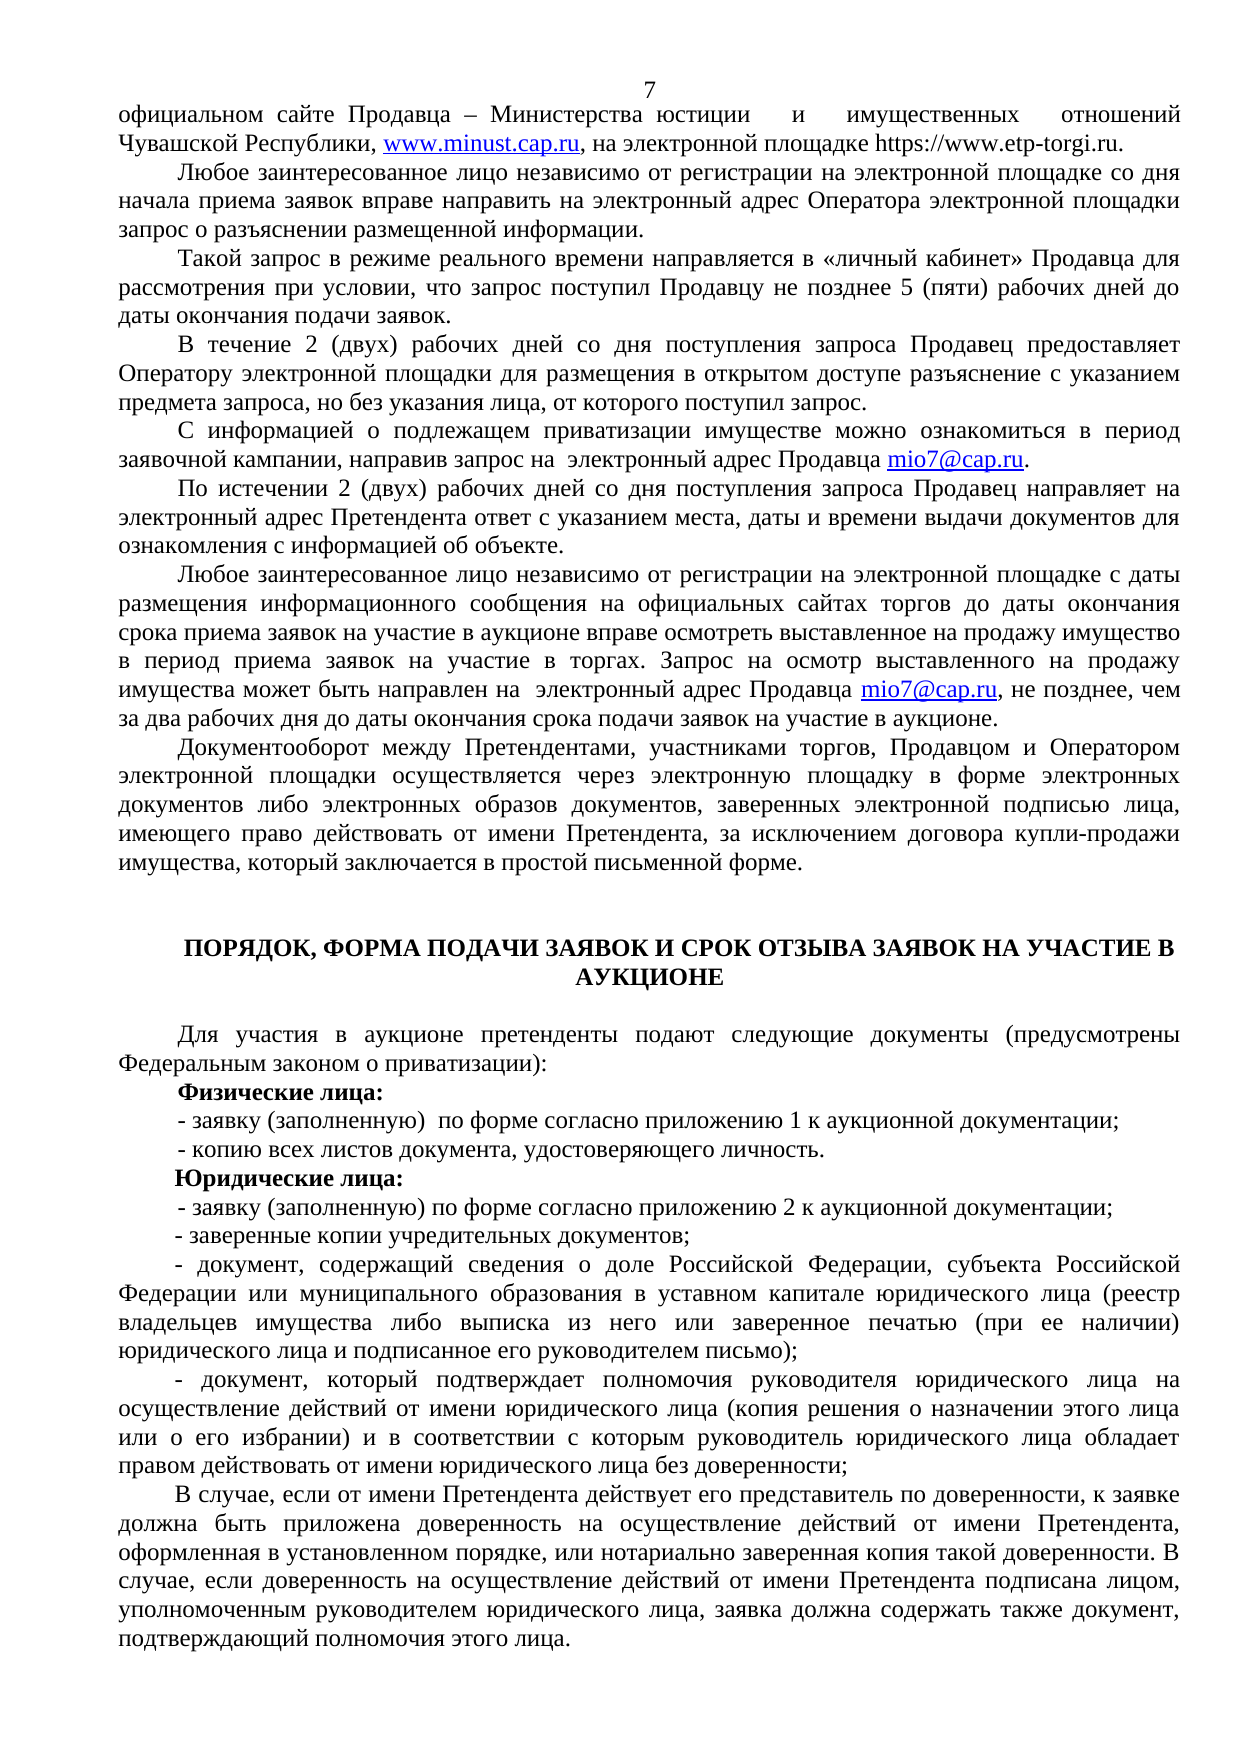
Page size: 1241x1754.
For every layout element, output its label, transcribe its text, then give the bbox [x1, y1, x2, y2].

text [118, 99, 1181, 157]
text В течение 2 (двух) рабочих дней со дня поступления запроса Продавец предоставляет Оператору электронной площадки для размещения в открытом доступе разъяснение с указанием предмета запроса, но без указания лица, от которого поступил запрос. [118, 329, 1181, 415]
text Документооборот между Претендентами, участниками торгов, Продавцом и Оператором электронной площадки осуществляется через электронную площадку в форме электронных документов либо электронных образов документов, заверенных электронной подписью лица, имеющего право действовать от имени Претендента, за исключением договора купли-продажи имущества, который заключается в простой письменной форме. [118, 732, 1181, 875]
text С информацией о подлежащем приватизации имуществе можно ознакомиться в период заявочной кампании, направив запрос на электронный адрес Продавца mio7@cap.ru. [118, 415, 1181, 473]
text - документ, который подтверждает полномочия руководителя юридического лица на осуществление действий от имени юридического лица (копия решения о назначении этого лица или о его избрании) и в соответствии с которым руководитель юридического лица обладает правом действовать от имени юридического лица без доверенности; [118, 1364, 1181, 1479]
text Любое заинтересованное лицо независимо от регистрации на электронной площадке с даты размещения информационного сообщения на официальных сайтах торгов до даты окончания срока приема заявок на участие в аукционе вправе осмотреть выставленное на продажу имущество в период приема заявок на участие в торгах. Запрос на осмотр выставленного на продажу имущества может быть направлен на электронный адрес Продавца mio7@cap.ru, не позднее, чем за два рабочих дня до даты окончания срока подачи заявок на участие в аукционе. [118, 559, 1181, 732]
text - заявку (заполненную) по форме согласно приложению 2 к аукционной документации; [118, 1192, 1181, 1220]
text Для участия в аукционе претенденты подают следующие документы (предусмотрены Федеральным законом о приватизации): [118, 1019, 1181, 1077]
text - заверенные копии учредительных документов; [118, 1220, 1181, 1249]
text Порядок, форма подачи заявок и срок отзыва заявок на участие в аукционе [118, 933, 1181, 990]
text В случае, если от имени Претендента действует его представитель по доверенности, к заявке должна быть приложена доверенность на осуществление действий от имени Претендента, оформленная в установленном порядке, или нотариально заверенная копия такой доверенности. В случае, если доверенность на осуществление действий от имени Претендента подписана лицом, уполномоченным руководителем юридического лица, заявка должна содержать также документ, подтверждающий полномочия этого лица. [118, 1479, 1181, 1652]
text - заявку (заполненную) по форме согласно приложению 1 к аукционной документации; [118, 1105, 1181, 1134]
text Любое заинтересованное лицо независимо от регистрации на электронной площадке со дня начала приема заявок вправе направить на электронный адрес Оператора электронной площадки запрос о разъяснении размещенной информации. [118, 157, 1181, 243]
text - копию всех листов документа, удостоверяющего личность. [118, 1134, 1181, 1163]
text Физические лица: [118, 1077, 1181, 1105]
text - документ, содержащий сведения о доле Российской Федерации, субъекта Российской Федерации или муниципального образования в уставном капитале юридического лица (реестр владельцев имущества либо выписка из него или заверенное печатью (при ее наличии) юридического лица и подписанное его руководителем письмо); [118, 1249, 1181, 1364]
text Юридические лица: [118, 1163, 1181, 1192]
text По истечении 2 (двух) рабочих дней со дня поступления запроса Продавец направляет на электронный адрес Претендента ответ с указанием места, даты и времени выдачи документов для ознакомления с информацией об объекте. [118, 473, 1181, 559]
text Такой запрос в режиме реального времени направляется в «личный кабинет» Продавца для рассмотрения при условии, что запрос поступил Продавцу не позднее 5 (пяти) рабочих дней до даты окончания подачи заявок. [118, 243, 1181, 329]
